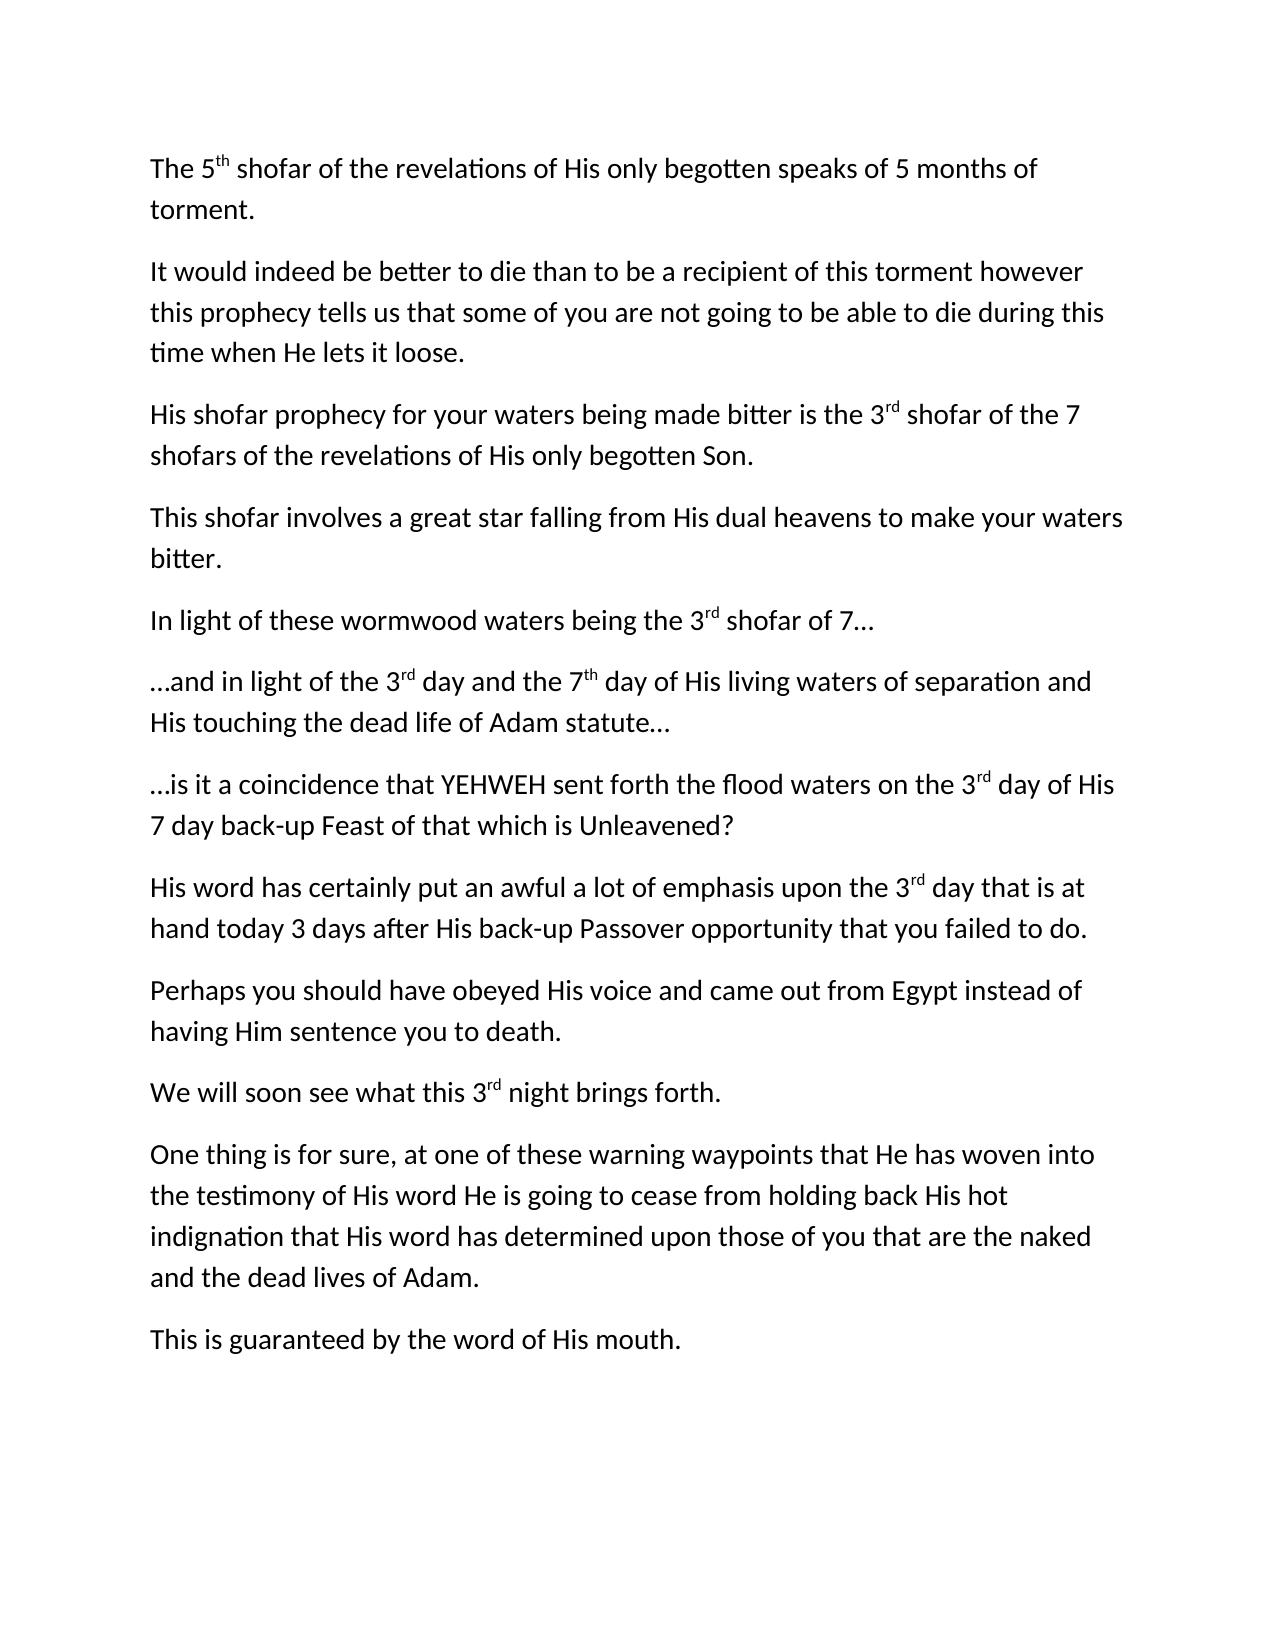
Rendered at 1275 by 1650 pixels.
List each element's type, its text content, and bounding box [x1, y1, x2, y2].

text One thing is for sure, at one of these warning waypoints that He has woven into the testimony of His word He is going to cease from holding back His hot indignation that His word has determined upon those of you that are the naked and the dead lives of Adam. [150, 1136, 1125, 1294]
text We will soon see what this 3rd night brings forth. [150, 1074, 1125, 1110]
text His word has certainly put an awful a lot of emphasis upon the 3rd day that is at hand today 3 days after His back-up Passover opportunity that you failed to do. [150, 869, 1125, 946]
text In light of these wormwood waters being the 3rd shofar of 7… [150, 602, 1125, 637]
text It would indeed be better to die than to be a recipient of this torment however this prophecy tells us that some of you are not going to be able to die during this time when He lets it loose. [150, 253, 1125, 370]
text …is it a coincidence that YEHWEH sent forth the flood waters on the 3rd day of His 7 day back-up Feast of that which is Unleavened? [150, 766, 1125, 843]
text This is guaranteed by the word of His mouth. [150, 1321, 1125, 1356]
text Perhaps you should have obeyed His voice and came out from Egypt instead of having Him sentence you to death. [150, 972, 1125, 1048]
text His shofar prophecy for your waters being made bitter is the 3rd shofar of the 7 shofars of the revelations of His only begotten Son. [150, 396, 1125, 473]
text The 5th shofar of the revelations of His only begotten speaks of 5 months of torment. [150, 150, 1125, 227]
text This shofar involves a great star falling from His dual heavens to make your waters bitter. [150, 499, 1125, 576]
text …and in light of the 3rd day and the 7th day of His living waters of separation and His touching the dead life of Adam statute… [150, 663, 1125, 740]
